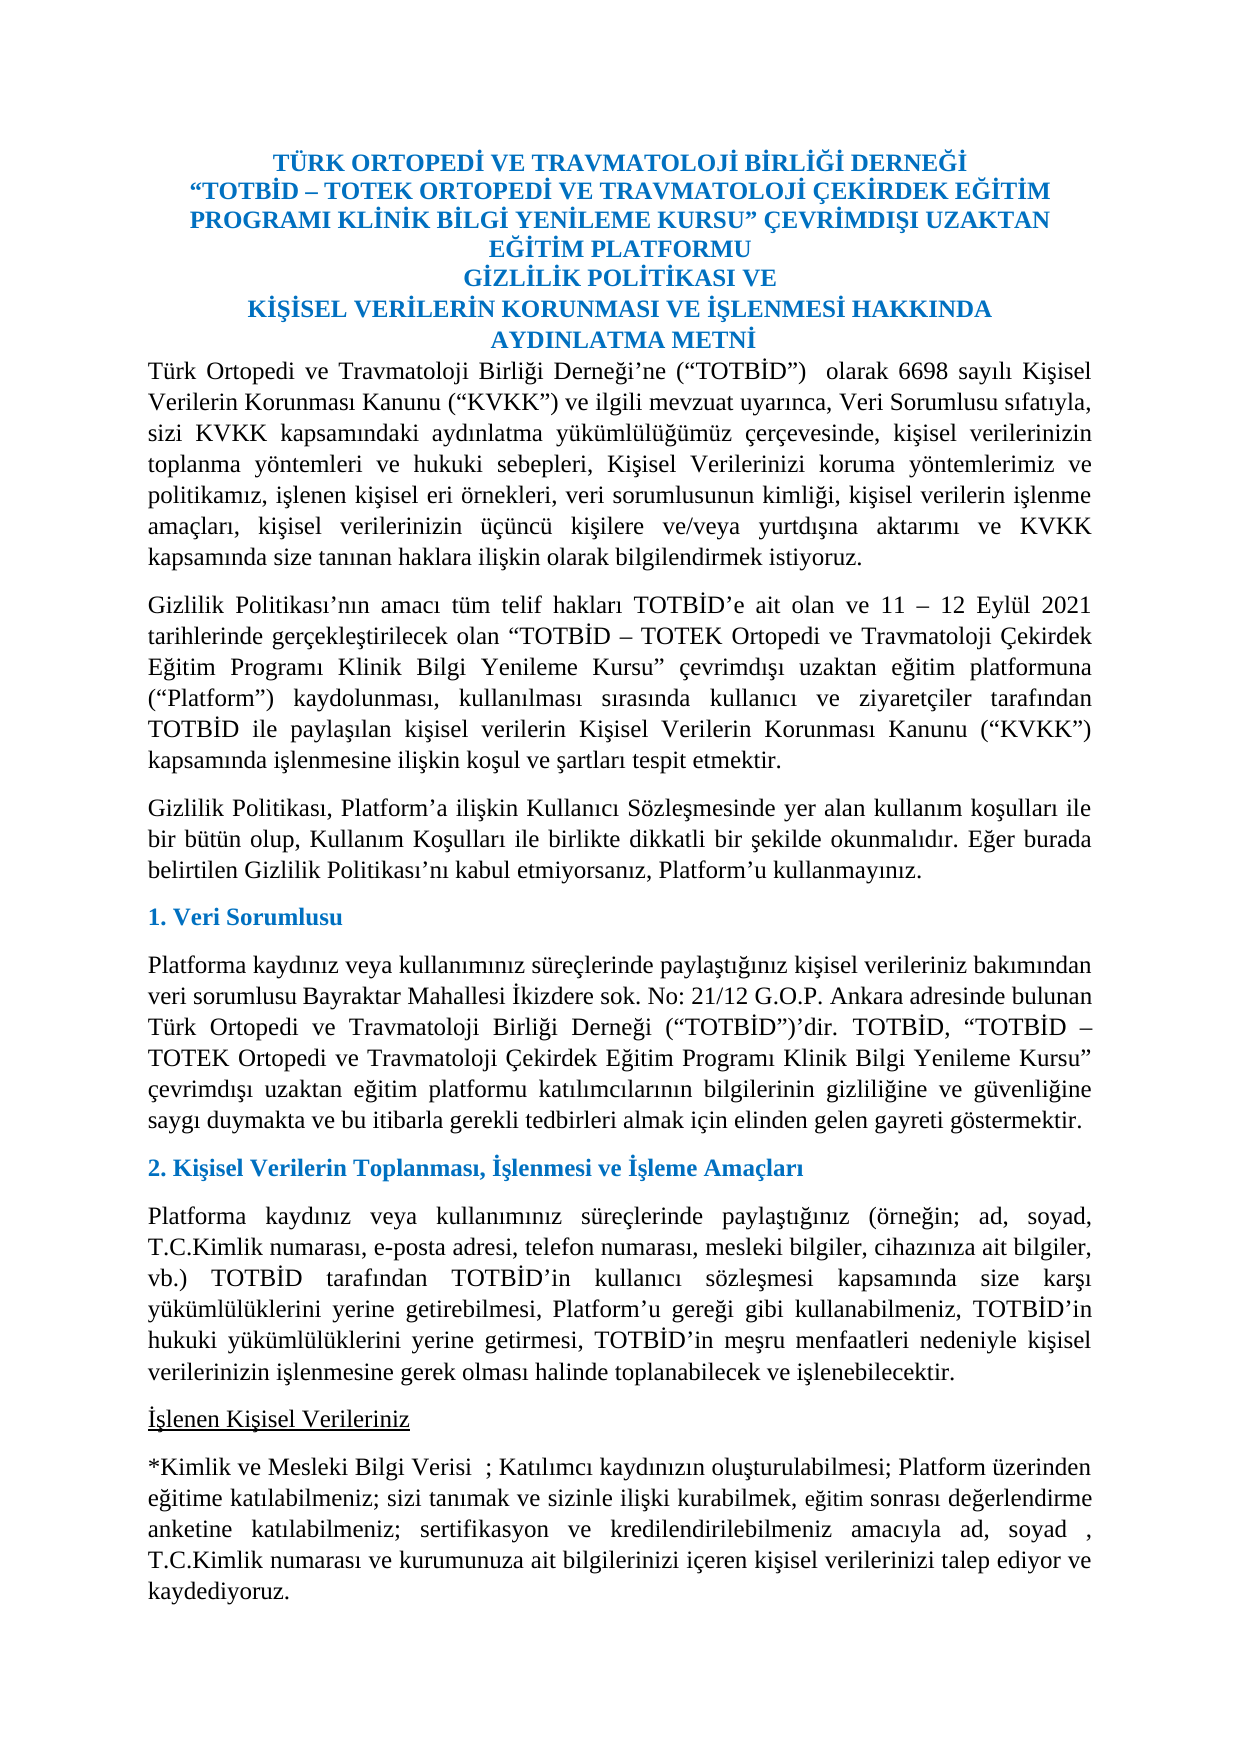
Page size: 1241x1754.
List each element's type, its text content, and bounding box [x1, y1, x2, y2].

text İşlenen Kişisel Verileriniz [148, 1404, 1093, 1433]
text Platforma kaydınız veya kullanımınız süreçlerinde paylaştığınız (örneğin; ad, soyad, T.C.Kimlik numarası, e-posta adresi, telefon numarası, mesleki bilgiler, cihazınıza ait bilgiler, vb.) TOTBİD tarafından TOTBİD’in kullanıcı sözleşmesi kapsamında size karşı yükümlülüklerini yerine getirebilmesi, Platform’u gereği gibi kullanabilmeniz, TOTBİD’in hukuki yükümlülüklerini yerine getirmesi, TOTBİD’in meşru menfaatleri nedeniyle kişisel verilerinizin işlenmesine gerek olması halinde toplanabilecek ve işlenebilecektir. [148, 1201, 1093, 1385]
text KİŞİSEL VERİLERİN KORUNMASI VE İŞLENMESİ HAKKINDA [148, 294, 1093, 322]
text 1. Veri Sorumlusu [148, 902, 1093, 931]
text 2. Kişisel Verilerin Toplanması, İşlenmesi ve İşleme Amaçları [148, 1153, 1093, 1182]
text “TOTBİD – TOTEK ORTOPEDİ VE TRAVMATOLOJİ ÇEKİRDEK EĞİTİM PROGRAMI KLİNİK BİLGİ YENİLEME KURSU” ÇEVRİMDIŞI UZAKTAN EĞİTİM PLATFORMU [148, 176, 1093, 263]
text Türk Ortopedi ve Travmatoloji Birliği Derneği’ne (“TOTBİD”) olarak 6698 sayılı Kişisel Verilerin Korunması Kanunu (“KVKK”) ve ilgili mevzuat uyarınca, Veri Sorumlusu sıfatıyla, sizi KVKK kapsamındaki aydınlatma yükümlülüğümüz çerçevesinde, kişisel verilerinizin toplanma yöntemleri ve hukuki sebepleri, Kişisel Verilerinizi koruma yöntemlerimiz ve politikamız, işlenen kişisel eri örnekleri, veri sorumlusunun kimliği, kişisel verilerin işlenme amaçları, kişisel verilerinizin üçüncü kişilere ve/veya yurtdışına aktarımı ve KVKK kapsamında size tanınan haklara ilişkin olarak bilgilendirmek istiyoruz. [148, 356, 1093, 571]
text GİZLİLİK POLİTİKASI VE [148, 263, 1093, 291]
text Platforma kaydınız veya kullanımınız süreçlerinde paylaştığınız kişisel verileriniz bakımından veri sorumlusu Bayraktar Mahallesi İkizdere sok. No: 21/12 G.O.P. Ankara adresinde bulunan Türk Ortopedi ve Travmatoloji Birliği Derneği (“TOTBİD”)’dir. TOTBİD, “TOTBİD – TOTEK Ortopedi ve Travmatoloji Çekirdek Eğitim Programı Klinik Bilgi Yenileme Kursu” çevrimdışı uzaktan eğitim platformu katılımcılarının bilgilerinin gizliliğine ve güvenliğine saygı duymakta ve bu itibarla gerekli tedbirleri almak için elinden gelen gayreti göstermektir. [148, 950, 1093, 1134]
text Gizlilik Politikası, Platform’a ilişkin Kullanıcı Sözleşmesinde yer alan kullanım koşulları ile bir bütün olup, Kullanım Koşulları ile birlikte dikkatli bir şekilde okunmalıdır. Eğer burada belirtilen Gizlilik Politikası’nı kabul etmiyorsanız, Platform’u kullanmayınız. [148, 793, 1093, 883]
text AYDINLATMA METNİ [148, 325, 1093, 353]
text Gizlilik Politikası’nın amacı tüm telif hakları TOTBİD’e ait olan ve 11 – 12 Eylül 2021 tarihlerinde gerçekleştirilecek olan “TOTBİD – TOTEK Ortopedi ve Travmatoloji Çekirdek Eğitim Programı Klinik Bilgi Yenileme Kursu” çevrimdışı uzaktan eğitim platformuna (“Platform”) kaydolunması, kullanılması sırasında kullanıcı ve ziyaretçiler tarafından TOTBİD ile paylaşılan kişisel verilerin Kişisel Verilerin Korunması Kanunu (“KVKK”) kapsamında işlenmesine ilişkin koşul ve şartları tespit etmektir. [148, 590, 1093, 774]
text *Kimlik ve Mesleki Bilgi Verisi ; Katılımcı kaydınızın oluşturulabilmesi; Platform üzerinden eğitime katılabilmeniz; sizi tanımak ve sizinle ilişki kurabilmek, eğitim sonrası değerlendirme anketine katılabilmeniz; sertifikasyon ve kredilendirilebilmeniz amacıyla ad, soyad , T.C.Kimlik numarası ve kurumunuza ait bilgilerinizi içeren kişisel verilerinizi talep ediyor ve kaydediyoruz. [148, 1452, 1093, 1605]
text TÜRK ORTOPEDİ VE TRAVMATOLOJİ BİRLİĞİ DERNEĞİ [148, 148, 1093, 176]
